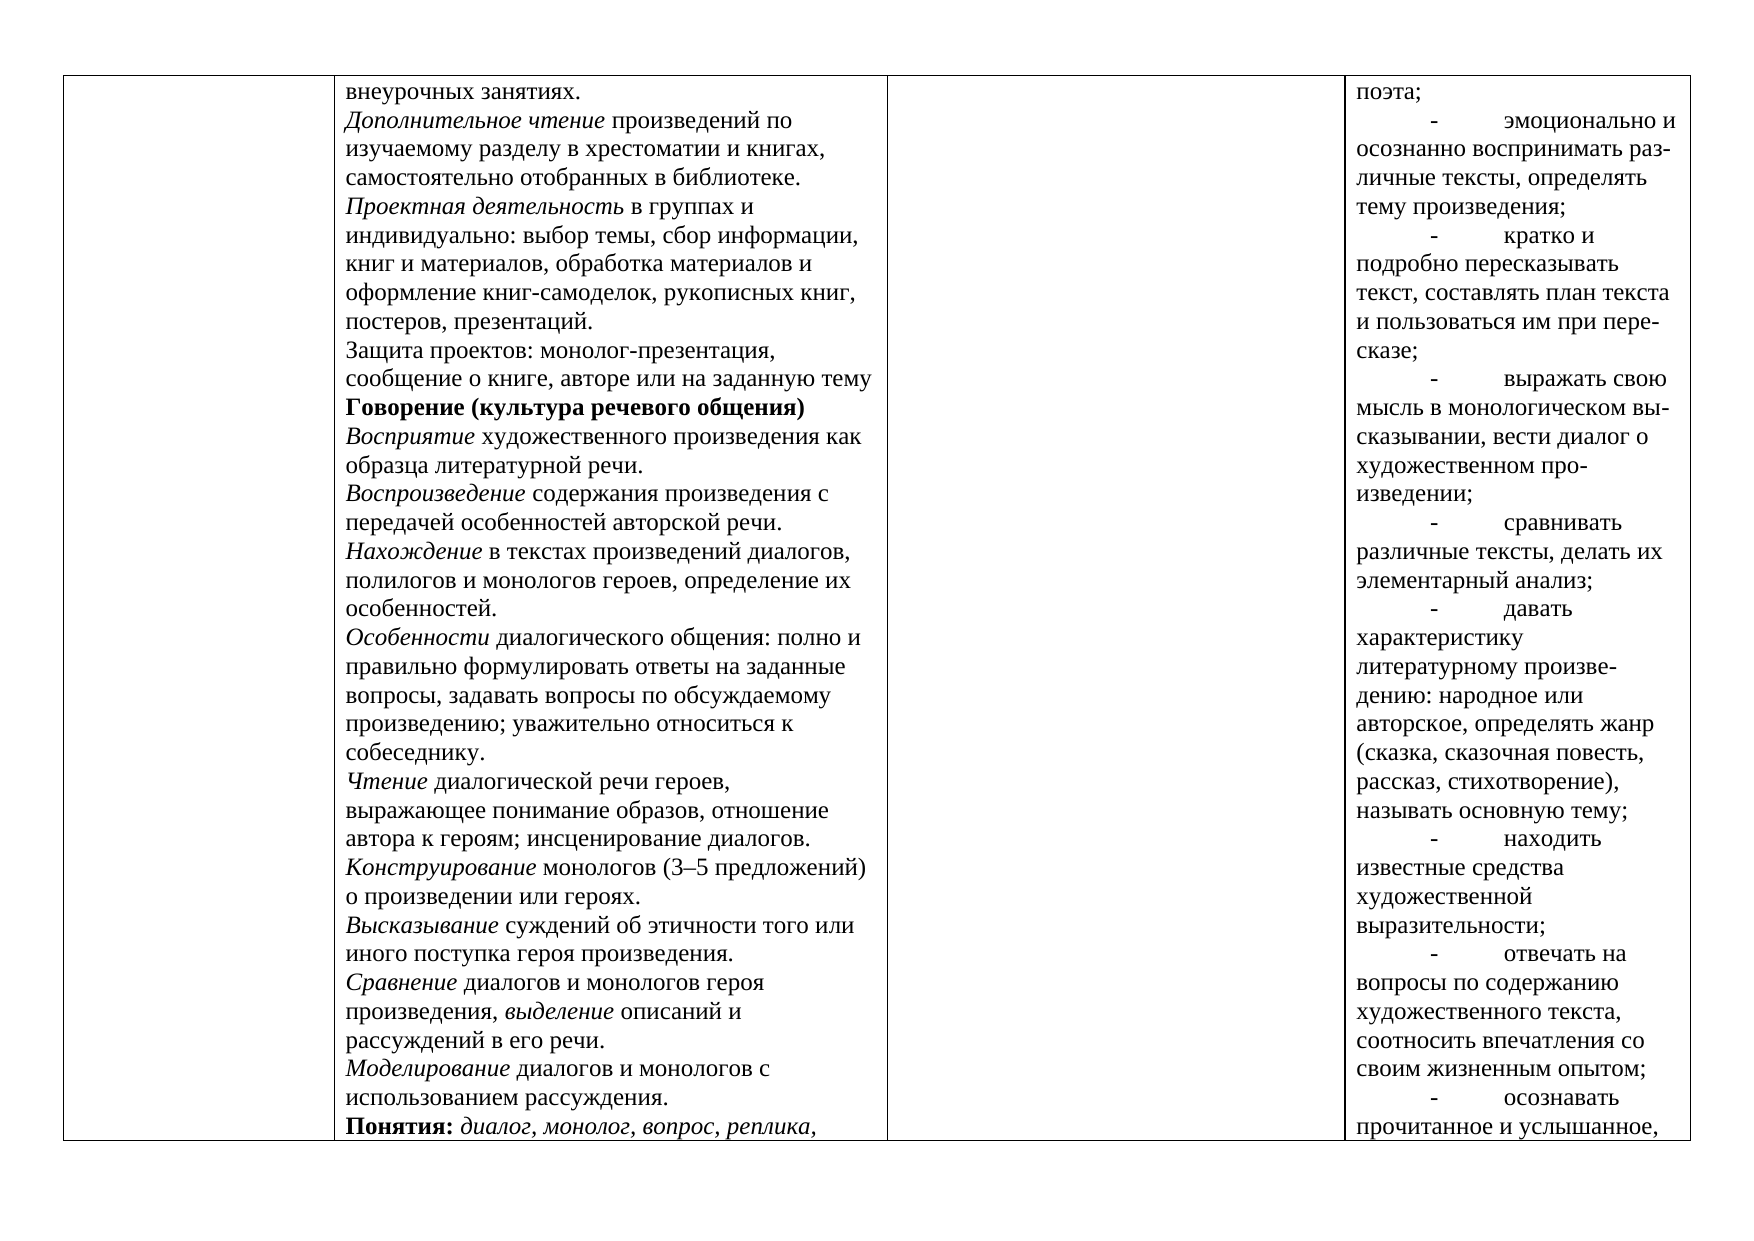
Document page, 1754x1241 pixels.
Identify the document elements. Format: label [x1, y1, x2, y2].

table_cell [64, 76, 334, 1140]
table_cell [888, 76, 1344, 1140]
table_cell [1346, 76, 1690, 1140]
table_cell [335, 76, 887, 1140]
